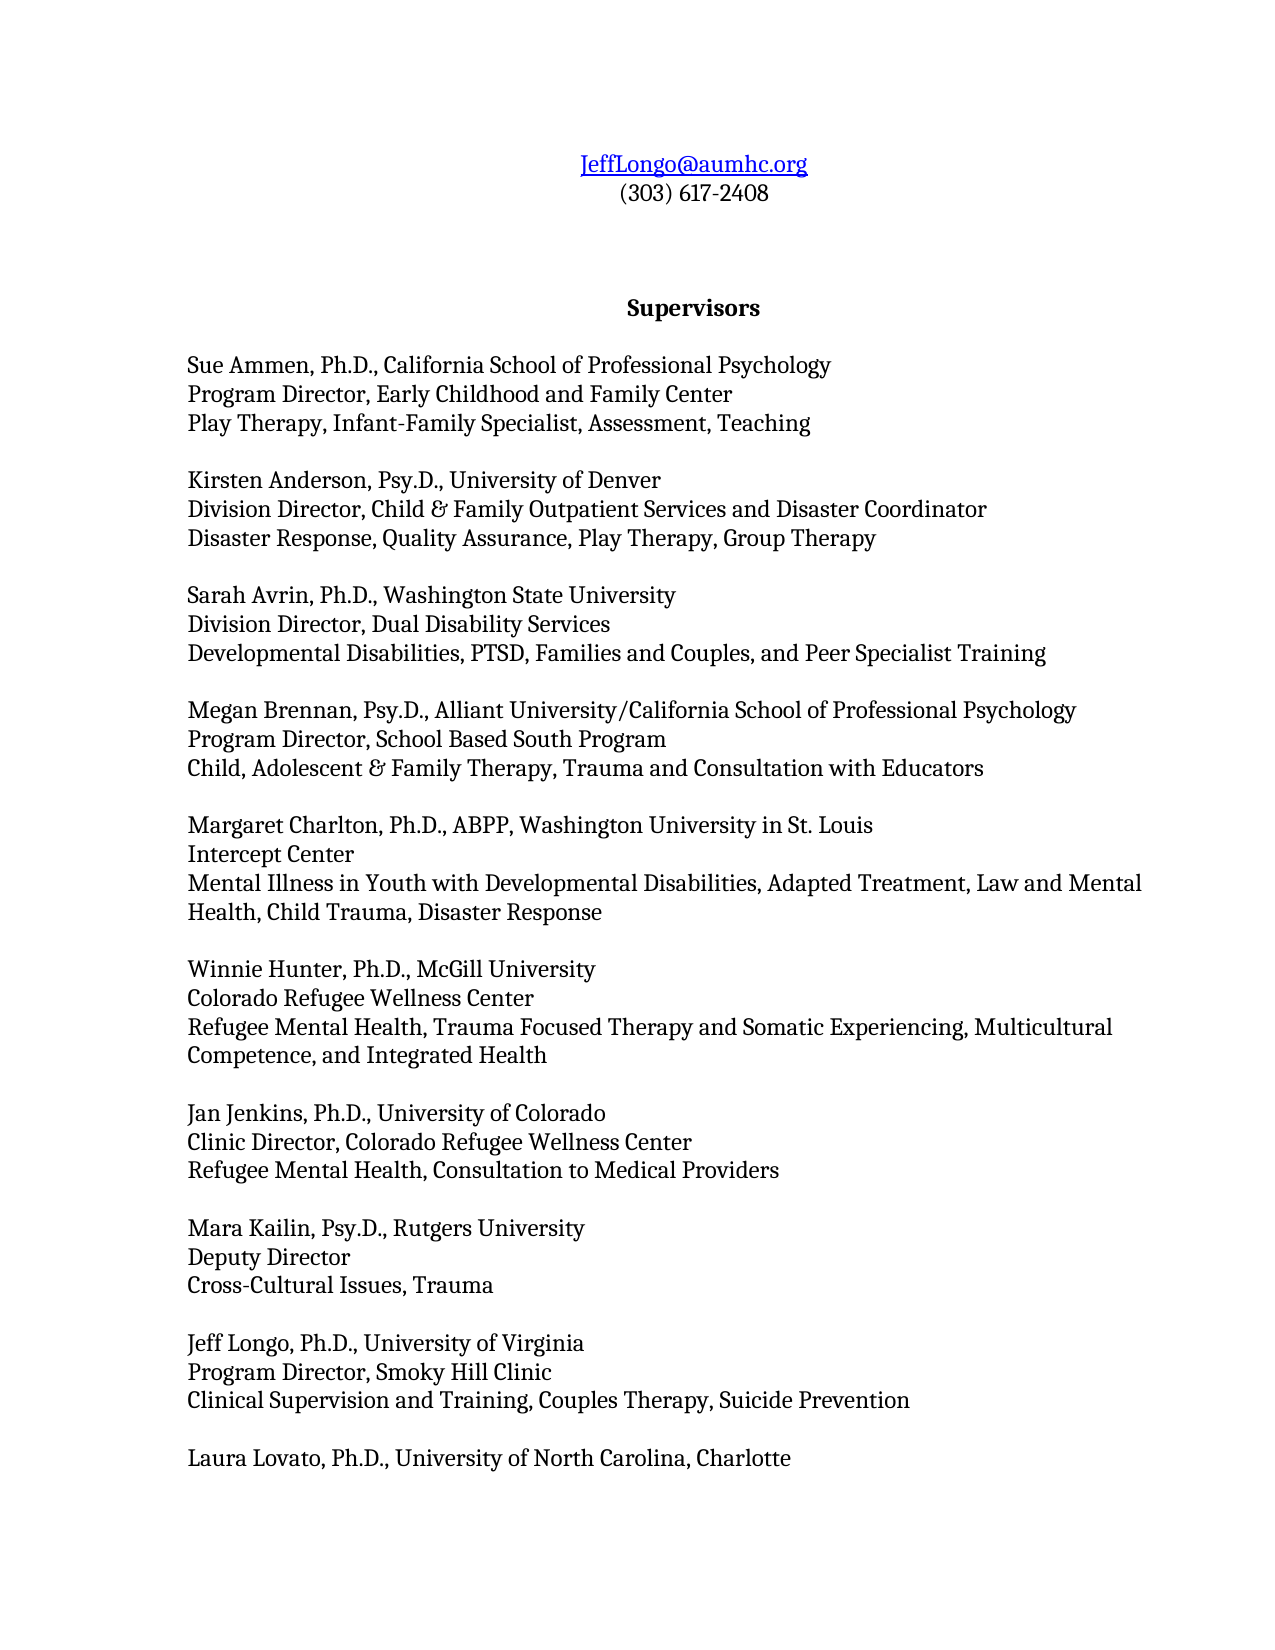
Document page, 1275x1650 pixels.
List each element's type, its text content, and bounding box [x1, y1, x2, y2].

text Mara Kailin, Psy.D., Rutgers University [187, 1214, 1200, 1242]
text Winnie Hunter, Ph.D., McGill University [187, 955, 1200, 984]
text Deputy Director [187, 1242, 1200, 1271]
text Jan Jenkins, Ph.D., University of Colorado [187, 1099, 1200, 1127]
text Jeff Longo, Ph.D., University of Virginia [187, 1329, 1200, 1357]
text Program Director, Early Childhood and Family Center [187, 380, 1200, 409]
text Child, Adolescent & Family Therapy, Trauma and Consultation with Educators [187, 754, 1200, 782]
text Program Director, Smoky Hill Clinic [187, 1357, 1200, 1386]
text Refugee Mental Health, Consultation to Medical Providers [187, 1156, 1200, 1185]
text Margaret Charlton, Ph.D., ABPP, Washington University in St. Louis [187, 811, 1200, 840]
text Supervisors [187, 294, 1200, 322]
text Megan Brennan, Psy.D., Alliant University/California School of Professional Psychology [187, 696, 1200, 725]
text Developmental Disabilities, PTSD, Families and Couples, and Peer Specialist Training [187, 639, 1200, 667]
text Play Therapy, Infant-Family Specialist, Assessment, Teaching [187, 409, 1200, 437]
text Clinic Director, Colorado Refugee Wellness Center [187, 1127, 1200, 1156]
text Cross-Cultural Issues, Trauma [187, 1271, 1200, 1300]
text Division Director, Child & Family Outpatient Services and Disaster Coordinator [187, 495, 1200, 524]
text Sarah Avrin, Ph.D., Washington State University [187, 581, 1200, 610]
text Intercept Center [187, 840, 1200, 869]
text Kirsten Anderson, Psy.D., University of Denver [187, 466, 1200, 495]
text Clinical Supervision and Training, Couples Therapy, Suicide Prevention [187, 1386, 1200, 1415]
text Disaster Response, Quality Assurance, Play Therapy, Group Therapy [187, 524, 1200, 552]
text Mental Illness in Youth with Developmental Disabilities, Adapted Treatment, Law and Mental Health, Child Trauma, Disaster Response [187, 869, 1200, 926]
text Colorado Refugee Wellness Center [187, 984, 1200, 1012]
text Sue Ammen, Ph.D., California School of Professional Psychology [187, 351, 1200, 380]
text JeffLongo@aumhc.org [187, 150, 1200, 179]
text Program Director, School Based South Program [187, 725, 1200, 754]
text (303) 617-2408 [187, 179, 1200, 207]
text Laura Lovato, Ph.D., University of North Carolina, Charlotte [187, 1444, 1200, 1472]
text Division Director, Dual Disability Services [187, 610, 1200, 639]
text Refugee Mental Health, Trauma Focused Therapy and Somatic Experiencing, Multicultural Competence, and Integrated Health [187, 1012, 1200, 1070]
